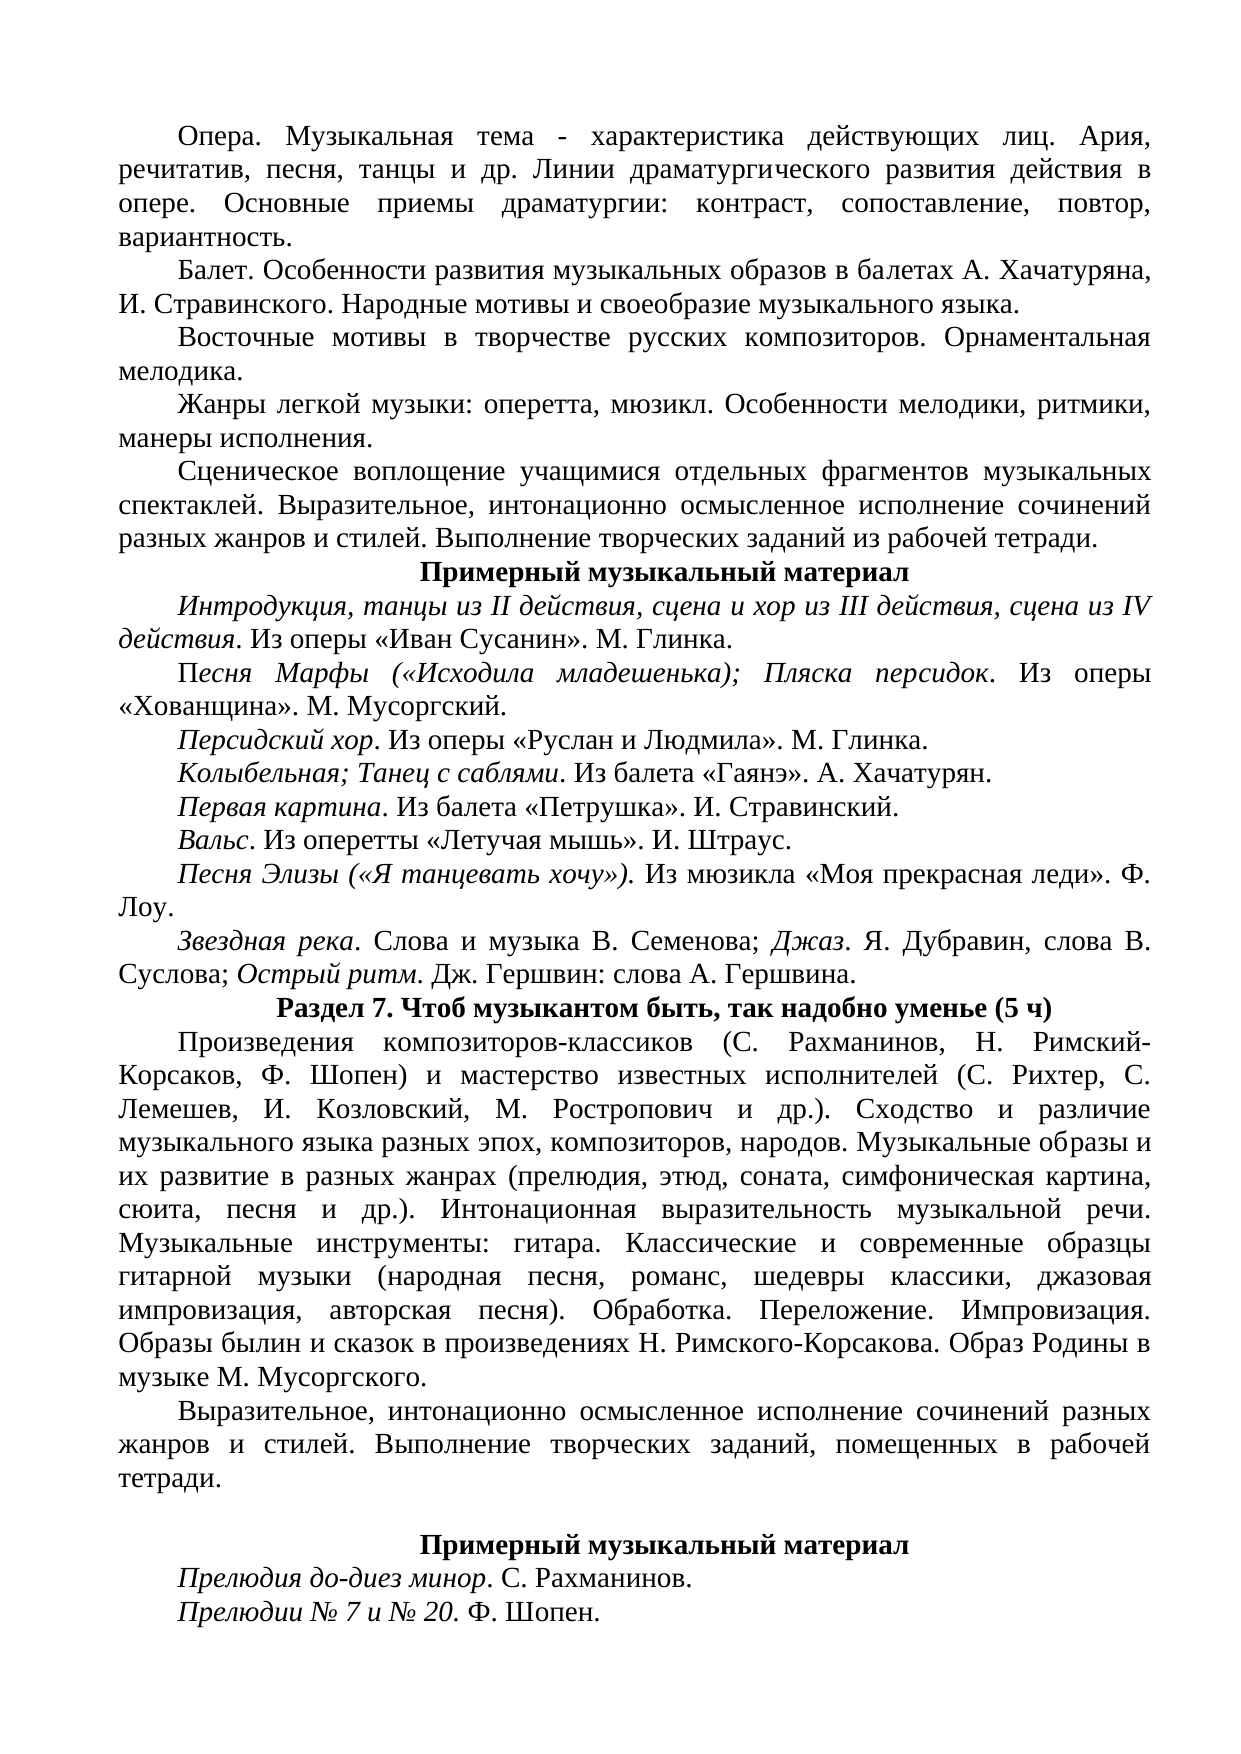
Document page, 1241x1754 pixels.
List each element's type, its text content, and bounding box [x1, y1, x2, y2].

text Персидский хор. Из оперы «Руслан и Людмила». М. Глинка. [118, 722, 1152, 755]
text Примерный музыкальный материал [118, 554, 1152, 588]
text Восточные мотивы в творчестве русских композиторов. Орнаментальная мелодика. [118, 319, 1152, 386]
text Раздел 7. Чтоб музыкантом быть, так надобно уменье (5 ч) [118, 990, 1152, 1024]
text Вальс. Из оперетты «Летучая мышь». И. Штраус. [118, 822, 1152, 856]
text Произведения композиторов-классиков (С. Рахманинов, Н. Римский-Корсаков, Ф. Шопен) и мастерство известных исполнителей (С. Рихтер, С. Лемешев, И. Козловский, М. Ростропович и др.). Сходство и различие музыкального языка разных эпох, композиторов, народов. Музыкальные образы и их развитие в разных жанрах (прелюдия, этюд, соната, симфоническая картина, сюита, песня и др.). Интонационная выразительность музыкальной речи. Музыкальные инструменты: гитара. Классические и современные образцы гитарной музыки (народная песня, романс, шедевры классики, джазовая импровизация, авторская песня). Обработка. Переложение. Импровизация. Образы былин и сказок в произведениях Н. Римского-Корсакова. Образ Родины в музыке М. Мусоргского. [118, 1024, 1152, 1393]
text Звездная река. Слова и музыка В. Семенова; Джаз. Я. Дубравин, слова В. Суслова; Острый ритм. Дж. Гершвин: слова А. Гершвина. [118, 923, 1152, 990]
text Жанры легкой музыки: оперетта, мюзикл. Особенности мелодики, ритмики, манеры исполнения. [118, 386, 1152, 453]
text Интродукция, танцы из II действия, сцена и хор из III действия, сцена из IV действия. Из оперы «Иван Сусанин». М. Глинка. [118, 588, 1152, 655]
text Песня Элизы («Я танцевать хочу»). Из мюзикла «Моя прекрасная леди». Ф. Лоу. [118, 856, 1152, 923]
text Балет. Особенности развития музыкальных образов в балетах А. Хачатуряна, И. Стравинского. Народные мотивы и своеобразие музыкального языка. [118, 252, 1152, 319]
text Сценическое воплощение учащимися отдельных фрагментов музыкальных спектаклей. Выразительное, интонационно осмысленное исполнение сочинений разных жанров и стилей. Выполнение творческих заданий из рабочей тетради. [118, 453, 1152, 554]
text Опера. Музыкальная тема - характеристика действующих лиц. Ария, речитатив, песня, танцы и др. Линии драматургического развития действия в опере. Основные приемы драматургии: контраст, сопоставление, повтор, вариантность. [118, 118, 1152, 252]
text Прелюдии № 7 и № 20. Ф. Шопен. [118, 1594, 1152, 1627]
text Песня Марфы («Исходила младешенька); Пляска персидок. Из оперы «Хованщина». М. Мусоргский. [118, 655, 1152, 722]
text Колыбельная; Танец с саблями. Из балета «Гаянэ». А. Хачатурян. [118, 755, 1152, 789]
text Прелюдия до-диез минор. С. Рахманинов. [118, 1560, 1152, 1594]
text Примерный музыкальный материал [118, 1527, 1152, 1560]
text Выразительное, интонационно осмысленное исполнение сочинений разных жанров и стилей. Выполнение творческих заданий, помещенных в рабочей тетради. [118, 1393, 1152, 1493]
text Первая картина. Из балета «Петрушка». И. Стравинский. [118, 789, 1152, 822]
